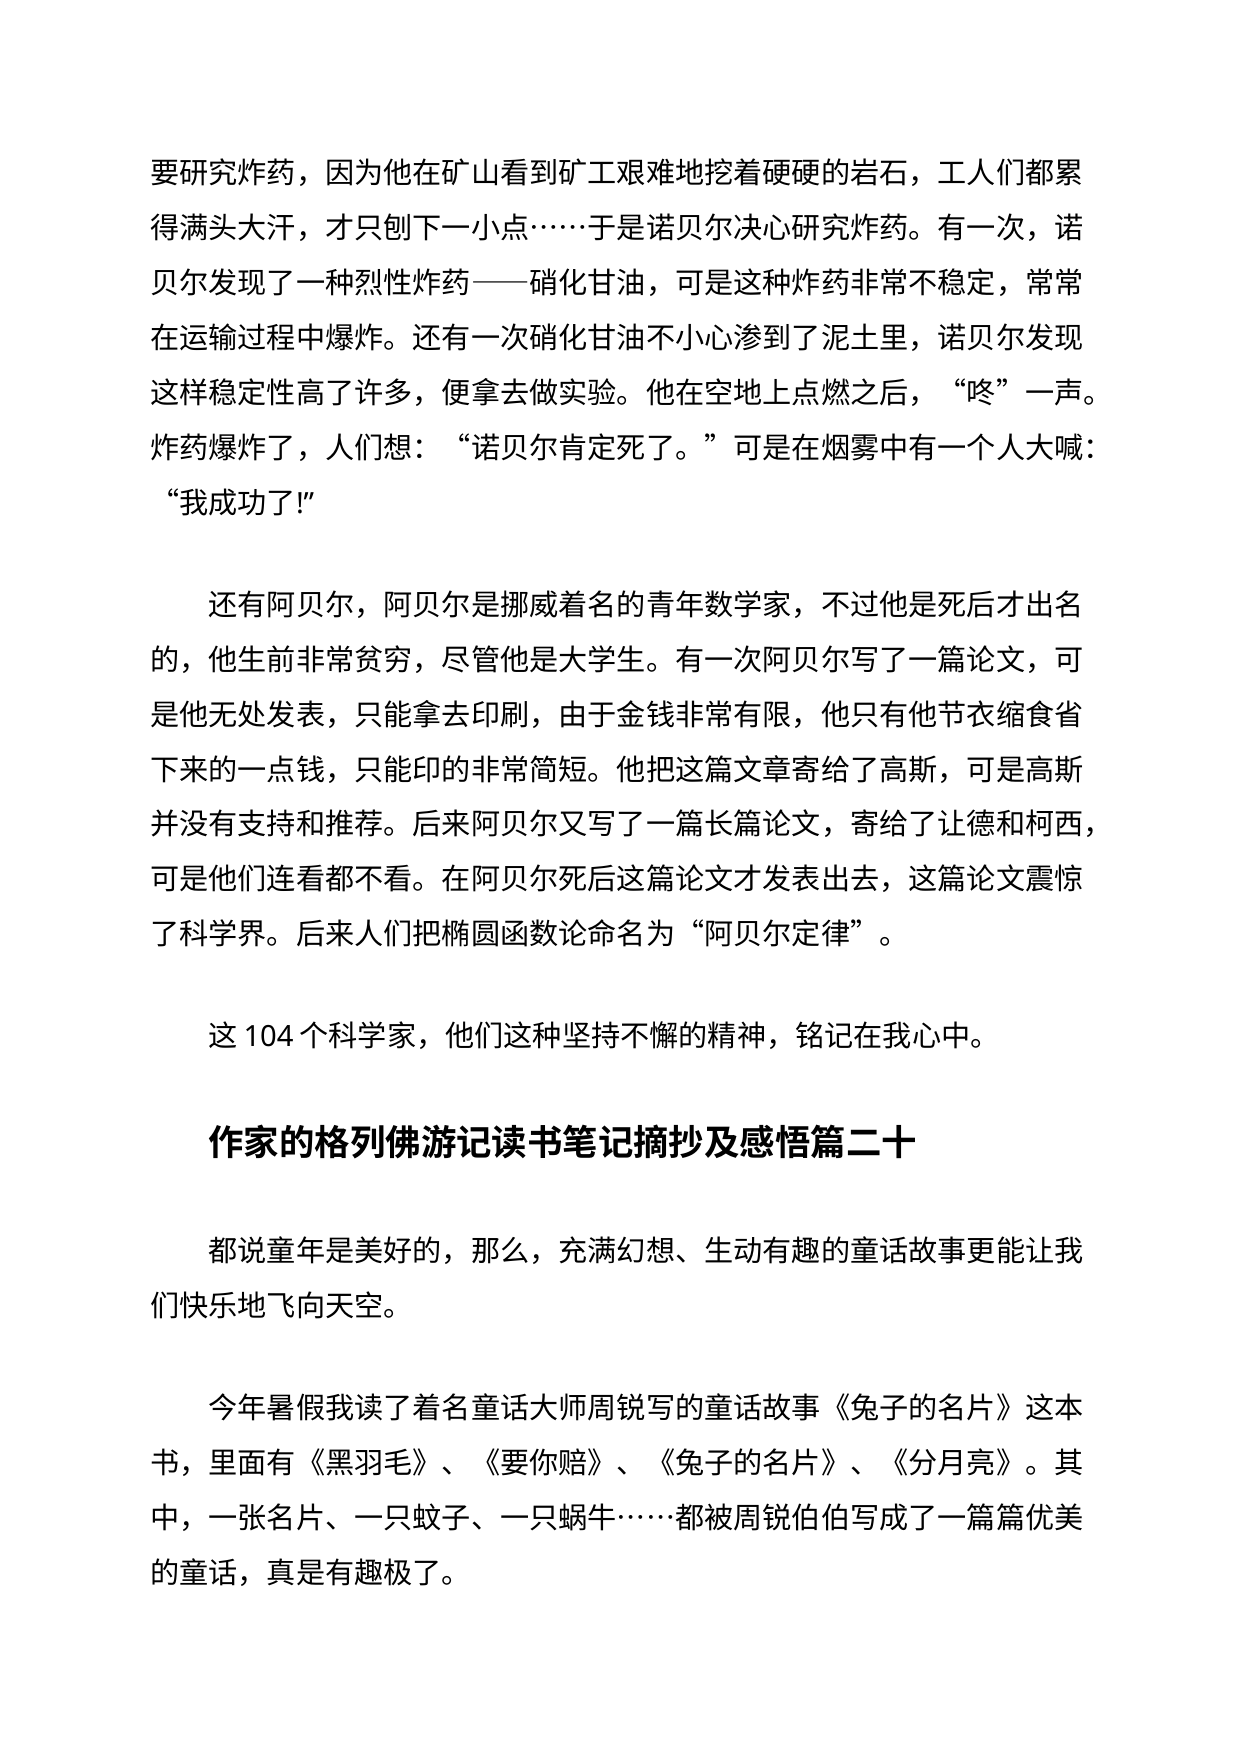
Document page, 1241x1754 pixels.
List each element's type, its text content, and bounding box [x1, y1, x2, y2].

text 今年暑假我读了着名童话大师周锐写的童话故事《兔子的名片》这本书，里面有《黑羽毛》、《要你赔》、《兔子的名片》、《分月亮》。其中，一张名片、一只蚊子、一只蜗牛……都被周锐伯伯写成了一篇篇优美的童话，真是有趣极了。 [150, 1384, 1090, 1592]
text 都说童年是美好的，那么，充满幻想、生动有趣的童话故事更能让我们快乐地飞向天空。 [150, 1228, 1090, 1325]
text 还有阿贝尔，阿贝尔是挪威着名的青年数学家，不过他是死后才出名的，他生前非常贫穷，尽管他是大学生。有一次阿贝尔写了一篇论文，可是他无处发表，只能拿去印刷，由于金钱非常有限，他只有他节衣缩食省下来的一点钱，只能印的非常简短。他把这篇文章寄给了高斯，可是高斯并没有支持和推荐。后来阿贝尔又写了一篇长篇论文，寄给了让德和柯西，可是他们连看都不看。在阿贝尔死后这篇论文才发表出去，这篇论文震惊了科学界。后来人们把椭圆函数论命名为“阿贝尔定律”。 [150, 581, 1090, 953]
text 这104个科学家，他们这种坚持不懈的精神，铭记在我心中。 [150, 1012, 1090, 1055]
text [150, 150, 1090, 522]
text 作家的格列佛游记读书笔记摘抄及感悟篇二十 [150, 1114, 1090, 1166]
